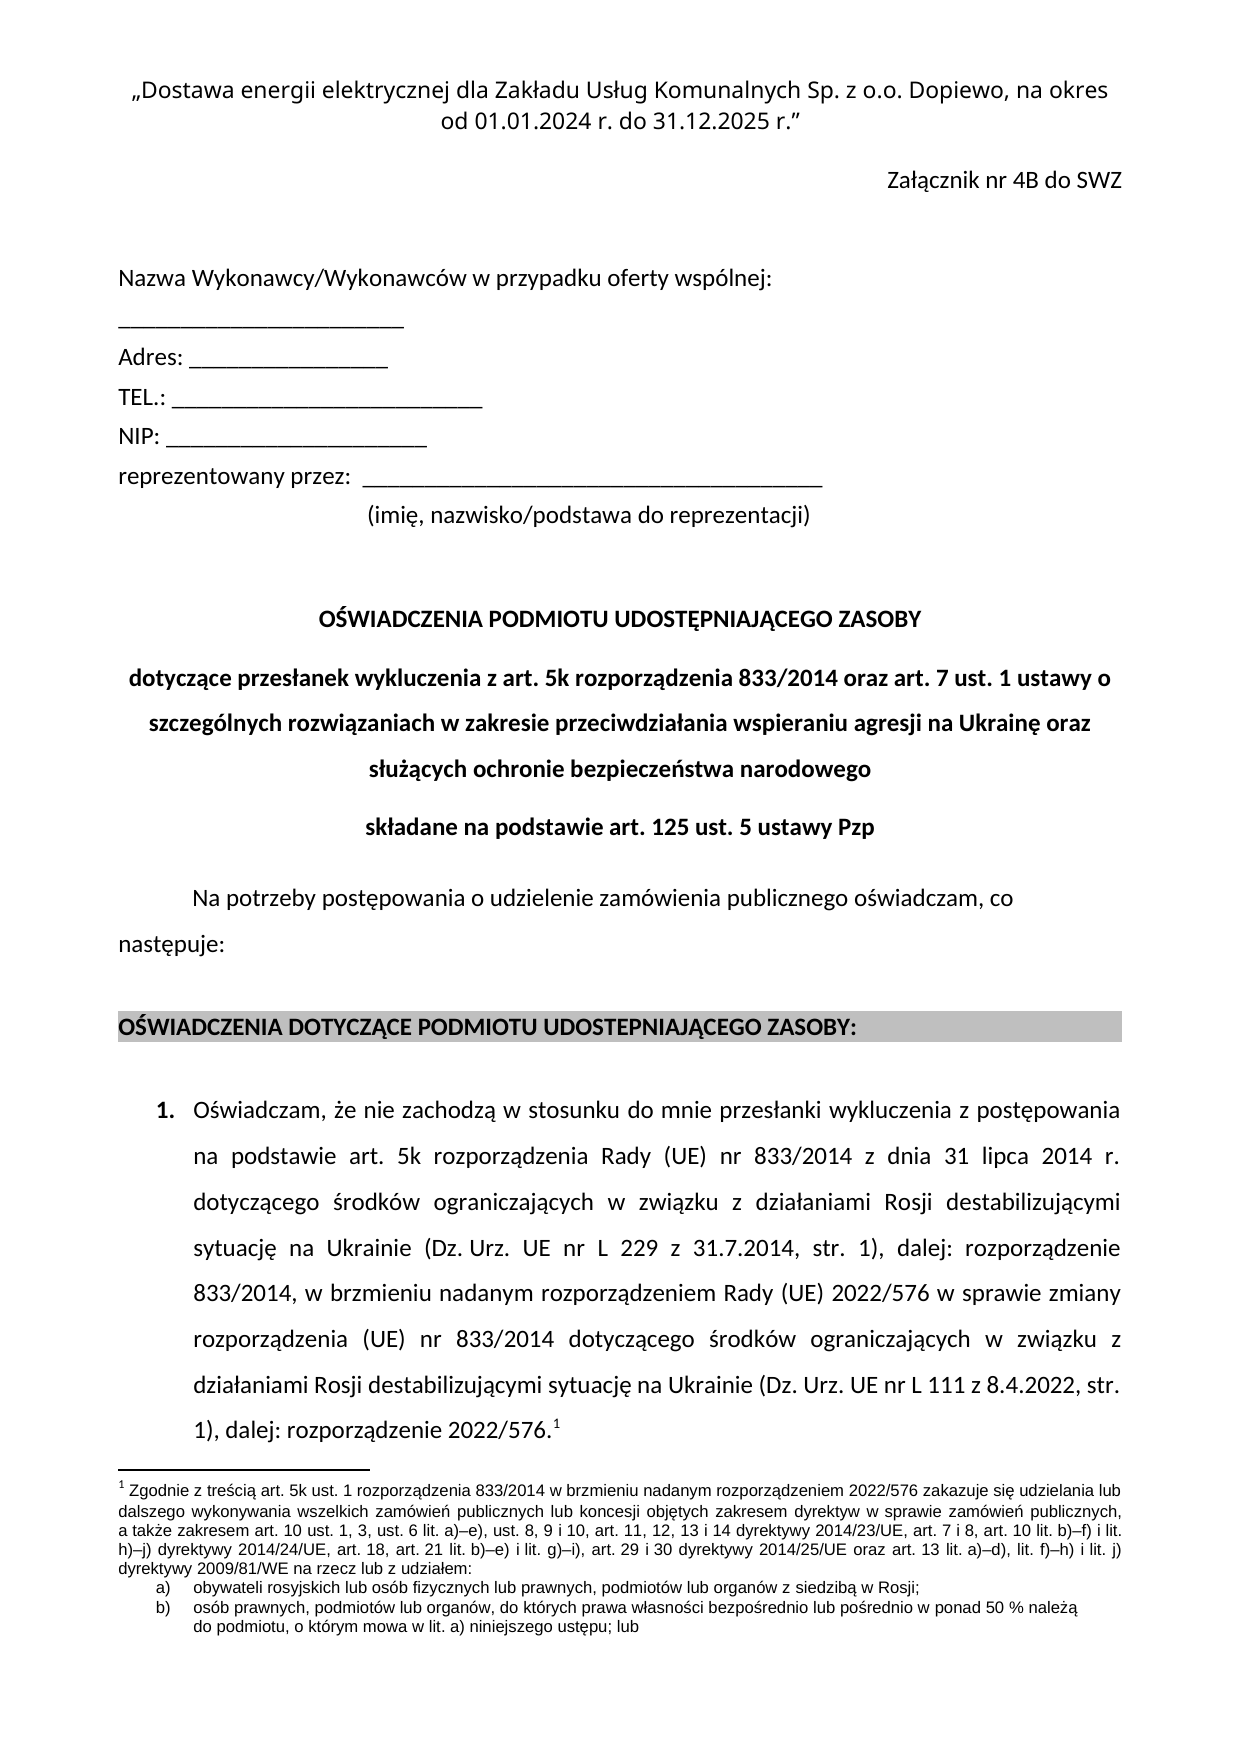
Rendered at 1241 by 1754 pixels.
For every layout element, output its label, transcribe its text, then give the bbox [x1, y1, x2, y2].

list Oświadczam, że nie zachodzą w stosunku do mnie przesłanki wykluczenia z postępowania na podstawie art. 5k rozporządzenia Rady (UE) nr 833/2014 z dnia 31 lipca 2014 r. dotyczącego środków ograniczających w związku z działaniami Rosji destabilizującymi sytuację na Ukrainie (Dz. Urz. UE nr L 229 z 31.7.2014, str. 1), dalej: rozporządzenie 833/2014, w brzmieniu nadanym rozporządzeniem Rady (UE) 2022/576 w sprawie zmiany rozporządzenia (UE) nr 833/2014 dotyczącego środków ograniczających w związku z działaniami Rosji destabilizującymi sytuację na Ukrainie (Dz. Urz. UE nr L 111 z 8.4.2022, str. 1), dalej: rozporządzenie 2022/576. [156, 1094, 1122, 1445]
text Na potrzeby postępowania o udzielenie zamówienia publicznego oświadczam, co następuje: [118, 882, 1122, 958]
text Nazwa Wykonawcy/Wykonawców w przypadku oferty wspólnej: [118, 262, 1122, 292]
text TEL.: _________________________ [118, 381, 1122, 411]
text reprezentowany przez: _____________________________________ [118, 460, 1122, 490]
text składane na podstawie art. 125 ust. 5 ustawy Pzp [118, 812, 1122, 842]
text OŚWIADCZENIA PODMIOTU UDOSTĘPNIAJĄCEGO ZASOBY [118, 604, 1122, 634]
text (imię, nazwisko/podstawa do reprezentacji) [118, 499, 1122, 530]
text dotyczące przesłanek wykluczenia z art. 5k rozporządzenia 833/2014 oraz art. 7 ust. 1 ustawy o szczególnych rozwiązaniach w zakresie przeciwdziałania wspieraniu agresji na Ukrainę oraz służących ochronie bezpieczeństwa narodowego [118, 662, 1122, 784]
text Adres: ________________ [118, 341, 1122, 372]
text OŚWIADCZENIA DOTYCZĄCE PODMIOTU UDOSTEPNIAJĄCEGO ZASOBY: [118, 1011, 1122, 1042]
text Załącznik nr 4B do SWZ [118, 164, 1122, 195]
text NIP: _____________________ [118, 420, 1122, 451]
text _______________________ [118, 302, 1122, 332]
